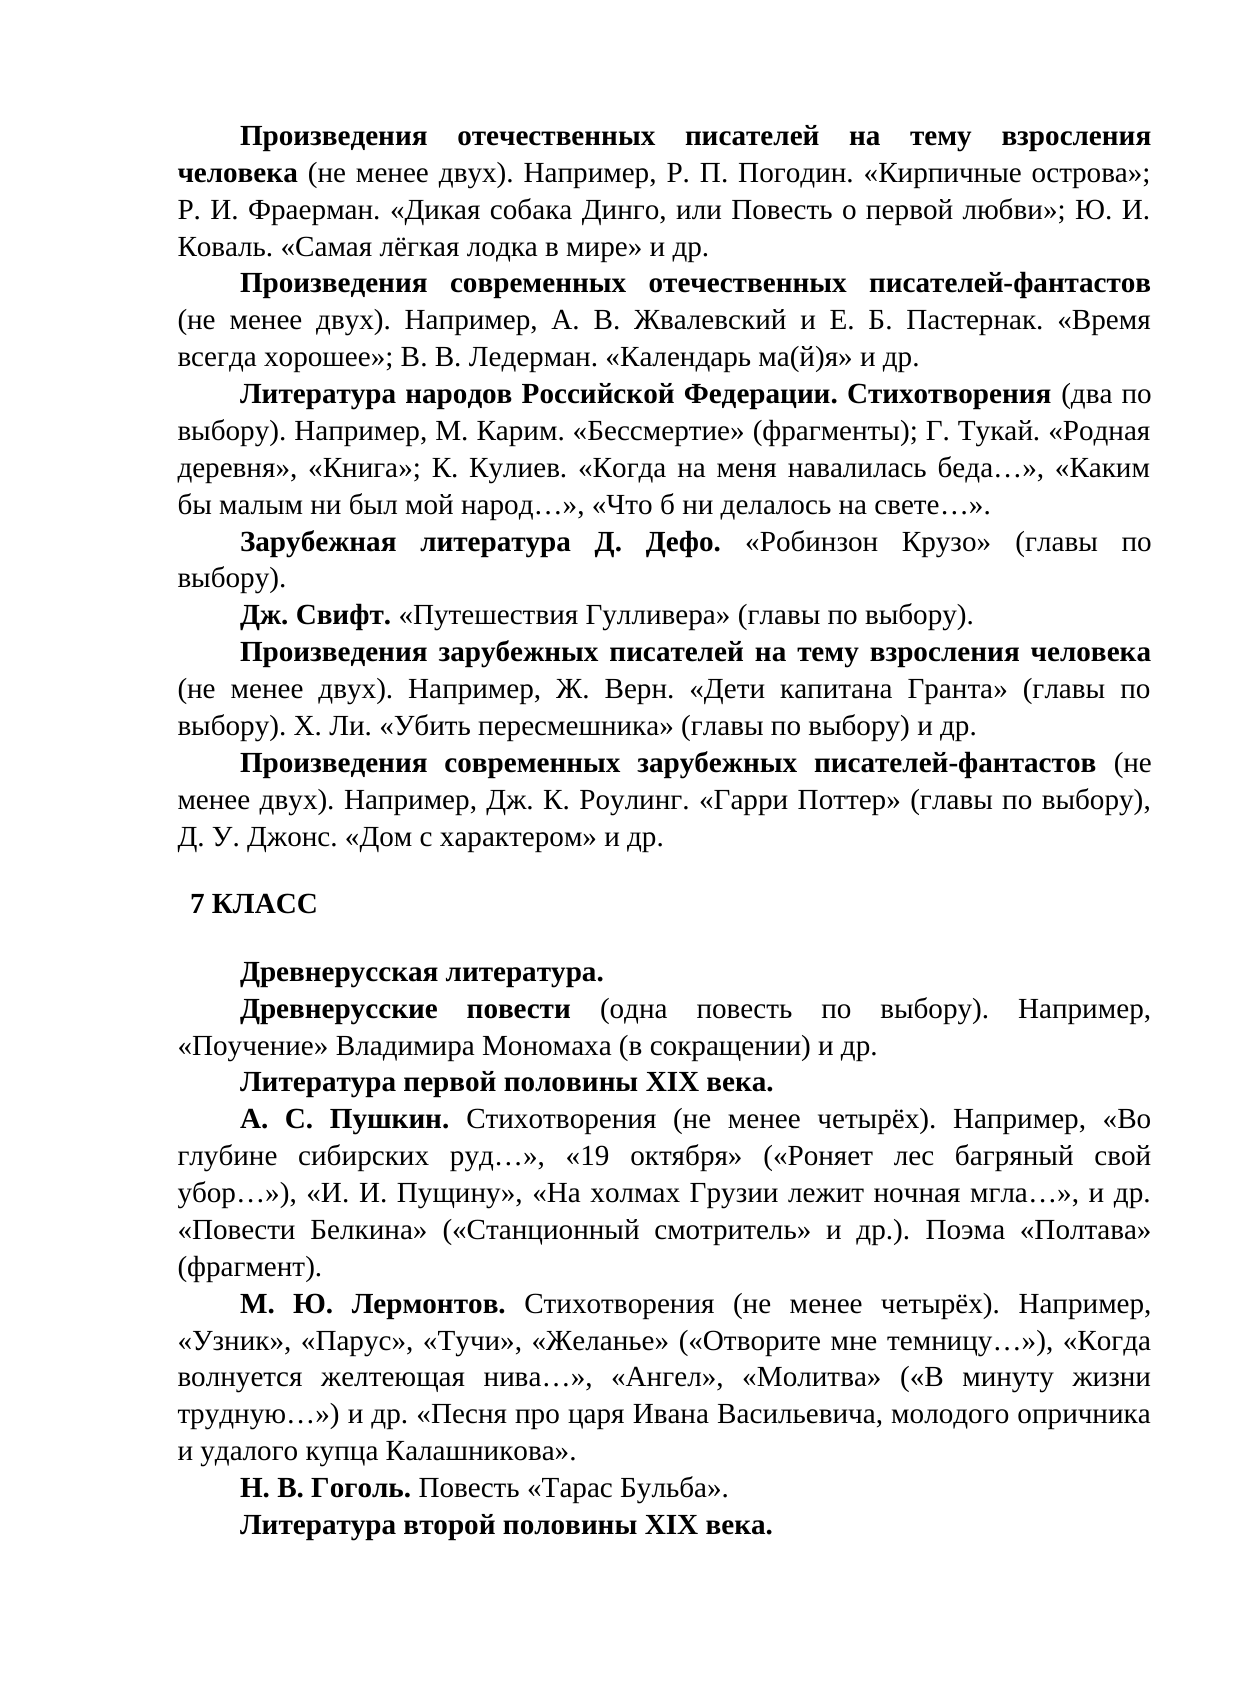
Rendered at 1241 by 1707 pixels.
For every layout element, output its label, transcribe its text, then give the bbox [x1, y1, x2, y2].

text Произведения отечественных писателей на тему взросления человека ‌(не менее двух). Например, Р. П. Погодин. «Кирпичные острова»; Р. И. Фраерман. «Дикая собака Динго, или Повесть о первой любви»; Ю. И. Коваль. «Самая лёгкая лодка в мире» и др.‌‌ [177, 118, 1152, 262]
text Зарубежная литература Д. Дефо. «Робинзон Крузо» ‌(главы по выбору).‌‌ [177, 524, 1152, 594]
text М. Ю. Лермонтов. Стихотворения ‌(не менее четырёх). Например, «Узник», «Парус», «Тучи», «Желанье» («Отворите мне темницу…»), «Когда волнуется желтеющая нива…», «Ангел», «Молитва» («В минуту жизни трудную…») и др.‌‌ «Песня про царя Ивана Васильевича, молодого опричника и удалого купца Калашникова». [177, 1286, 1152, 1467]
text Литература народов Российской Федерации. Стихотворения ‌(два по выбору). Например, М. Карим. «Бессмертие» (фрагменты); Г. Тукай. «Родная деревня», «Книга»; К. Кулиев. «Когда на меня навалилась беда…», «Каким бы малым ни был мой народ…», «Что б ни делалось на свете…».‌‌ [177, 376, 1152, 520]
text Н. В. Гоголь. Повесть «Тарас Бульба». [177, 1470, 1152, 1504]
text Произведения современных зарубежных писателей-фантастов ‌(не менее двух). Например, Дж. К. Роулинг. «Гарри Поттер» (главы по выбору), Д. У. Джонс. «Дом с характером» и др.‌‌ [177, 745, 1152, 852]
text Древнерусская литература. [177, 954, 1152, 987]
text Древнерусские повести ‌(одна повесть по выбору). Например, «Поучение» Владимира Мономаха (в сокращении) и др.‌‌ [177, 991, 1152, 1061]
text 7 КЛАСС [190, 886, 1152, 920]
text Литература первой половины XIX века. [177, 1064, 1152, 1098]
text Произведения современных отечественных писателей-фантастов ‌(не менее двух). Например, А. В. Жвалевский и Е. Б. Пастернак. «Время всегда хорошее»; В. В. Ледерман. «Календарь ма(й)я» и др.‌‌ [177, 266, 1152, 373]
text Произведения зарубежных писателей на тему взросления человека ‌(не менее двух). Например, Ж. Верн. «Дети капитана Гранта» (главы по выбору). Х. Ли. «Убить пересмешника» (главы по выбору) и др.‌‌ [177, 634, 1152, 742]
text Литература второй половины XIX века. [177, 1507, 1152, 1541]
text А. С. Пушкин. Стихотворения ‌(не менее четырёх). Например, «Во глубине сибирских руд…», «19 октября» («Роняет лес багряный свой убор…»), «И. И. Пущину», «На холмах Грузии лежит ночная мгла…», и др.‌‌ «Повести Белкина» ‌(«Станционный смотритель» и др.).‌‌ Поэма «Полтава»‌ (фрагмент).‌‌ [177, 1101, 1152, 1282]
text Дж. Свифт. «Путешествия Гулливера» ‌(главы по выбору).‌‌ [177, 597, 1152, 631]
